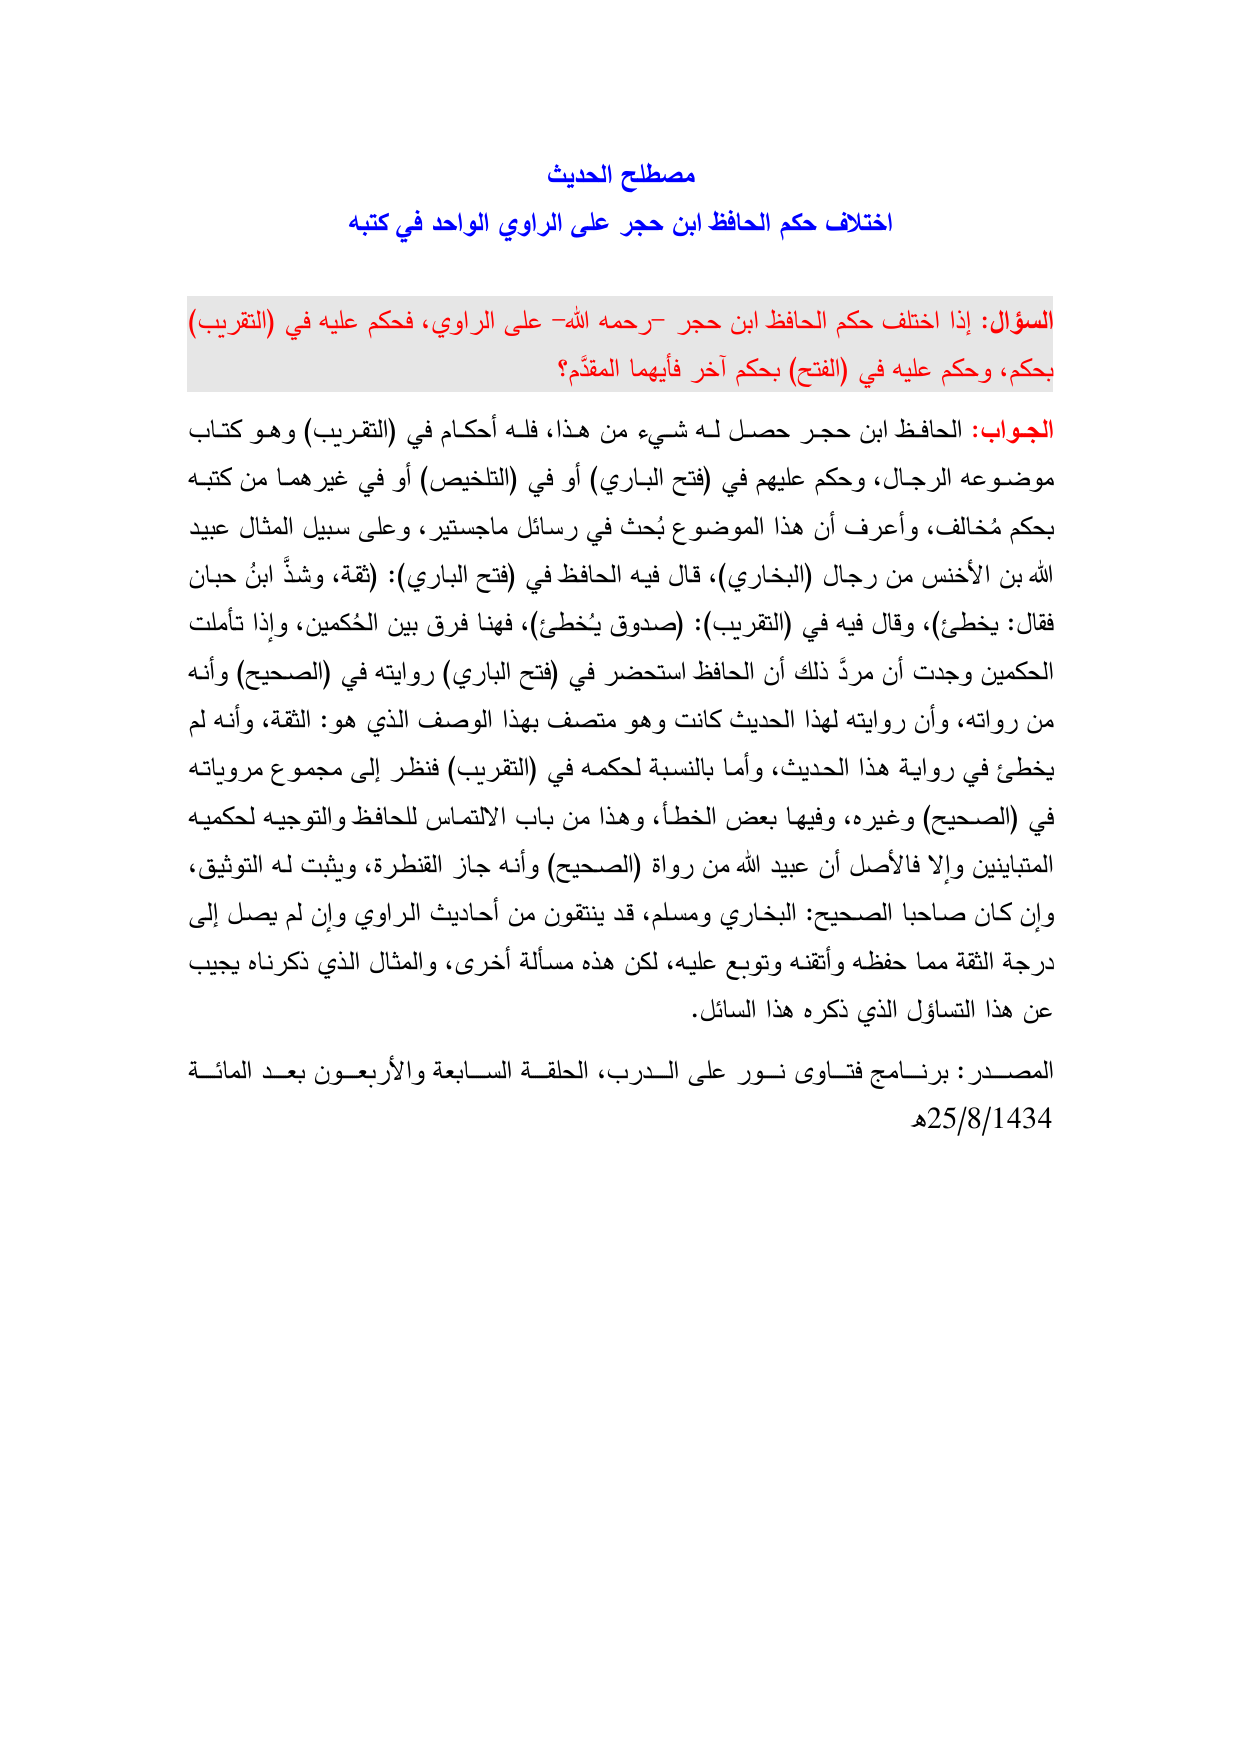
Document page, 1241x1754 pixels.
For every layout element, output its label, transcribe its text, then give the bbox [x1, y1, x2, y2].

title اختلاف حكم الحافظ ابن حجر على الراوي الواحد في كتبه [187, 198, 1053, 247]
text الجواب: الحافظ ابن حجر حصل له شيء من هذا، فله أحكام في (التقريب) وهو كتاب موضوعه الرجال، وحكم عليهم في (فتح الباري) أو في (التلخيص) أو في غيرهما من كتبه بحكم مُخالف، وأعرف أن هذا الموضوع بُحث في رسائل ماجستير، وعلى سبيل المثال عبيد الله بن الأخنس من رجال (البخاري)، قال فيه الحافظ في (فتح الباري): (ثقة، وشذَّ ابنُ حبان فقال: يخطئ)، وقال فيه في (التقريب): (صدوق يـُخطئ)، فهنا فرق بين الحُكمين، وإذا تأملت الحكمين وجدت أن مردَّ ذلك أن الحافظ استحضر في (فتح الباري) روايته في (الصحيح) وأنه من رواته، وأن روايته لهذا الحديث كانت وهو متصف بهذا الوصف الذي هو: الثقة، وأنه لم يخطئ في رواية هذا الحديث، وأما بالنسبة لحكمه في (التقريب) فنظر إلى مجموع مروياته في (الصحيح) وغيره، وفيها بعض الخطأ، وهذا من باب الالتماس للحافظ والتوجيه لحكميه المتباينين وإلا فالأصل أن عبيد الله من رواة (الصحيح) وأنه جاز القنطرة، ويثبت له التوثيق، وإن كان صاحبا الصحيح: البخاري ومسلم، قد ينتقون من أحاديث الراوي وإن لم يصل إلى درجة الثقة مما حفظه وأتقنه وتوبع عليه، لكن هذه مسألة أخرى، والمثال الذي ذكرناه يجيب عن هذا التساؤل الذي ذكره هذا السائل. [187, 405, 1053, 1033]
text المصدر: برنامج فتاوى نور على الدرب، الحلقة السابعة والأربعون بعد المائة 25/8/1434ه [187, 1046, 1053, 1143]
title مصطلح الحديث [187, 150, 1053, 198]
text السؤال: إذا اختلف حكم الحافظ ابن حجر -رحمه الله- على الراوي، فحكم عليه في (التقريب) بحكم، وحكم عليه في (الفتح) بحكم آخر فأيهما المقدَّم؟ [187, 296, 1053, 392]
